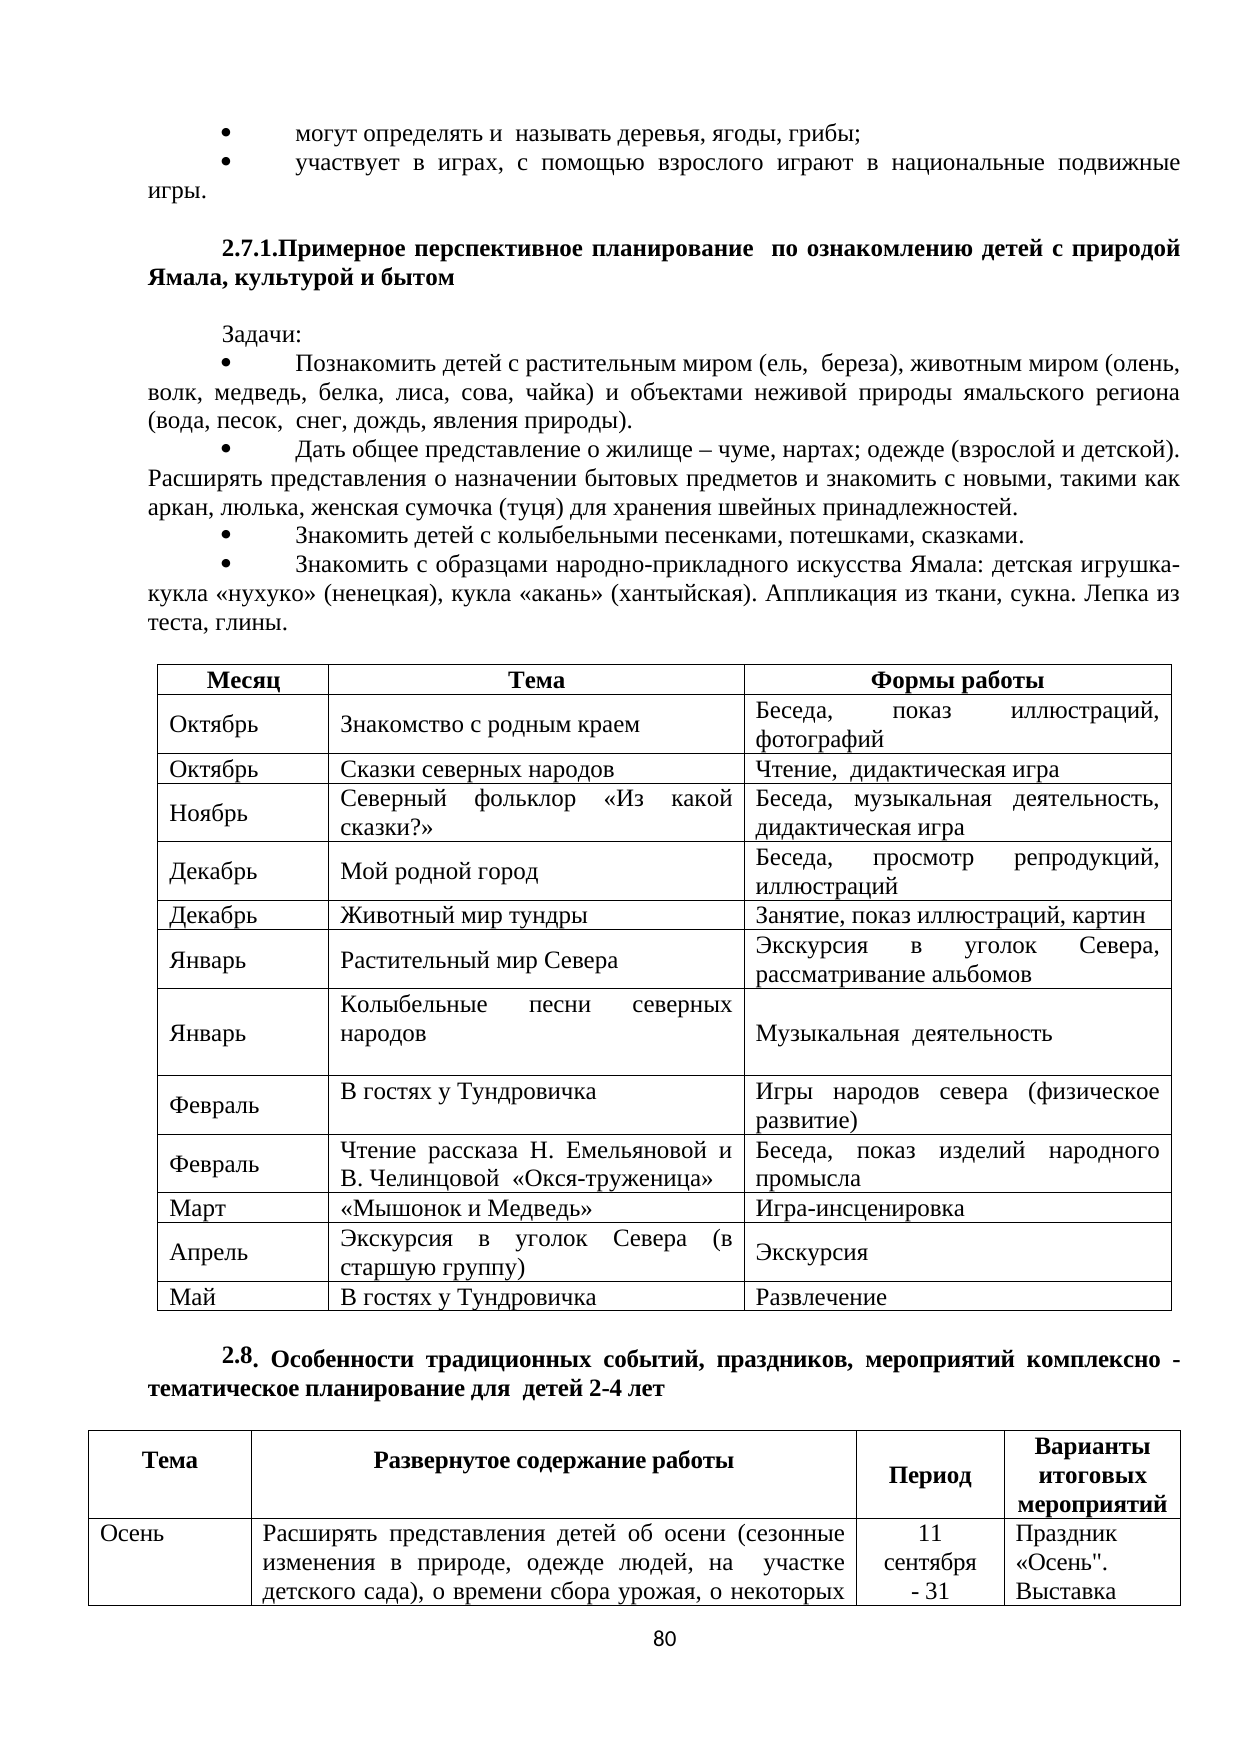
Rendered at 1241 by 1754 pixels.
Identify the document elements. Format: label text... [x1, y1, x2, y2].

table_cell Беседа, показ изделий народного промысла [745, 1135, 1171, 1192]
table_header Период [857, 1431, 1004, 1517]
table_cell Растительный мир Севера [329, 930, 744, 988]
list участвует в играх, с помощью взрослого играют в национальные подвижные игры. [148, 147, 1181, 204]
table_cell Чтение, дидактическая игра [745, 754, 1171, 782]
table_cell Октябрь [158, 695, 328, 753]
table_cell Октябрь [158, 754, 328, 782]
table_cell Декабрь [158, 842, 328, 899]
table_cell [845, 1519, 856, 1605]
table_cell В гостях у Тундровичка [329, 1282, 744, 1310]
table_cell Апрель [158, 1223, 328, 1281]
table_cell Экскурсия в уголок Севера, рассматривание альбомов [745, 930, 1171, 988]
text 2.8. Особенности традиционных событий, праздников, мероприятий комплексно - тематическое планирование для детей 2-4 лет [148, 1340, 1181, 1401]
table_cell Экскурсия в уголок Севера (в старшую группу) [329, 1223, 744, 1281]
text Задачи: [148, 319, 1181, 348]
table_cell Игра-инсценировка [745, 1193, 1171, 1222]
table_cell Март [158, 1193, 328, 1222]
list Знакомить с образцами народно-прикладного искусства Ямала: детская игрушка-кукла «нухуко» (ненецкая), кукла «акань» (хантыйская). Аппликация из ткани, сукна. Лепка из теста, глины. [148, 549, 1181, 636]
table_cell Февраль [158, 1076, 328, 1134]
table_cell Экскурсия [745, 1223, 1171, 1281]
table_cell Северный фольклор «Из какой сказки?» [329, 784, 744, 841]
table_header Месяц [158, 665, 328, 694]
table_cell Музыкальная деятельность [745, 989, 1171, 1075]
table_cell Мой родной город [329, 842, 744, 899]
list могут определять и называть деревья, ягоды, грибы; [148, 118, 1181, 147]
table_cell Февраль [158, 1135, 328, 1192]
table_cell Беседа, просмотр репродукций, иллюстраций [745, 842, 1171, 899]
table_header Формы работы [745, 665, 1171, 694]
table_cell Беседа, музыкальная деятельность, дидактическая игра [745, 784, 1171, 841]
table_cell Знакомство с родным краем [329, 695, 744, 753]
table_header Развернутое содержание работы [252, 1431, 856, 1517]
table_cell Колыбельные песни северных народов [329, 989, 744, 1075]
table_cell Январь [158, 989, 328, 1075]
table_cell Развлечение [745, 1282, 1171, 1310]
list Дать общее представление о жилище – чуме, нартах; одежде (взрослой и детской). Расширять представления о назначении бытовых предметов и знакомить с новыми, такими как аркан, люлька, женская сумочка (туця) для хранения швейных принадлежностей. [148, 434, 1181, 521]
text 2.7.1.Примерное перспективное планирование по ознакомлению детей с природой Ямала, культурой и бытом [148, 233, 1181, 291]
table_header Тема [329, 665, 744, 694]
table_cell Май [158, 1282, 328, 1310]
table_header Тема [89, 1431, 251, 1517]
table_cell Чтение рассказа Н. Емельяновой и В. Челинцовой «Окся-труженица» [329, 1135, 744, 1192]
list Знакомить детей с колыбельными песенками, потешками, сказками. [148, 521, 1181, 549]
table_cell Беседа, показ иллюстраций, фотографий [745, 695, 1171, 753]
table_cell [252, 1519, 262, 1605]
table_cell Сказки северных народов [329, 754, 744, 782]
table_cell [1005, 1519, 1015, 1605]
table_cell Осень [89, 1519, 251, 1605]
list Познакомить детей с растительным миром (ель, береза), животным миром (олень, волк, медведь, белка, лиса, сова, чайка) и объектами неживой природы ямальского региона (вода, песок, снег, дождь, явления природы). [148, 348, 1181, 434]
table_cell Игры народов севера (физическое развитие) [745, 1076, 1171, 1134]
table_cell Животный мир тундры [329, 901, 744, 929]
table_cell В гостях у Тундровичка [329, 1076, 744, 1134]
table_cell Декабрь [158, 901, 328, 929]
table_cell Занятие, показ иллюстраций, картин [745, 901, 1171, 929]
table_cell «Мышонок и Медведь» [329, 1193, 744, 1222]
table_cell Ноябрь [158, 784, 328, 841]
table_cell Январь [158, 930, 328, 988]
